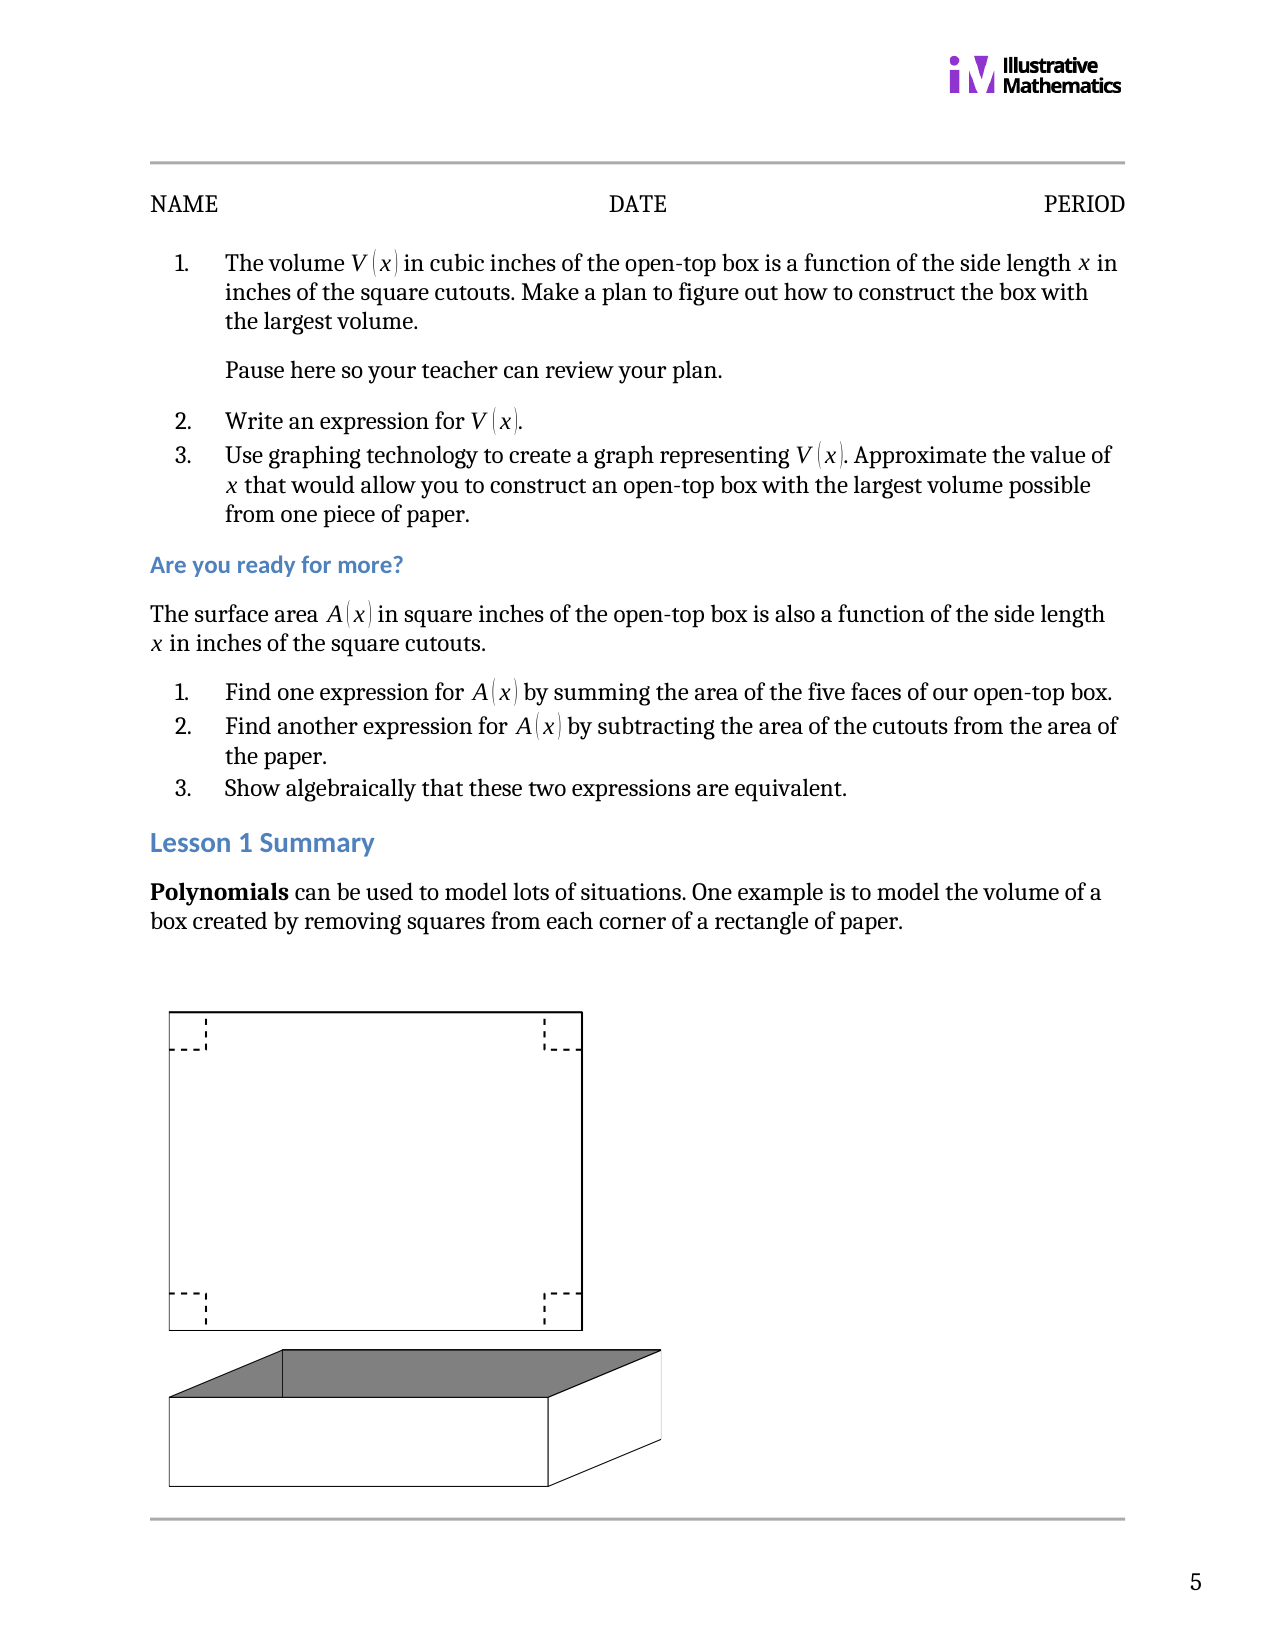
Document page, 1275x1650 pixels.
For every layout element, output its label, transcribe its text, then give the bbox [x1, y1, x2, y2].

list Find another expression for by subtracting the area of the cutouts from the area of the paper. [175, 711, 1125, 771]
picture [949, 55, 1121, 93]
list Show algebraically that these two expressions are equivalent. [175, 774, 1125, 803]
list Write an expression for . [175, 406, 1125, 437]
subtitle Lesson 1 Summary [150, 824, 1125, 859]
list Use graphing technology to create a graph representing . Approximate the value of that would allow you to construct an open-top box with the largest volume possible from one piece of paper. [175, 440, 1125, 528]
list The volume in cubic inches of the open-top box is a function of the side length in inches of the square cutouts. Make a plan to figure out how to construct the box with the largest volume. [175, 247, 1125, 336]
picture [168, 1349, 662, 1487]
subtitle Are you ready for more? [150, 549, 1125, 580]
list Find one expression for by summing the area of the five faces of our open-top box. [175, 677, 1125, 707]
text Polynomials can be used to model lots of situations. One example is to model the volume of a box created by removing squares from each corner of a rectangle of paper. [150, 878, 1125, 936]
picture [168, 954, 657, 1331]
text The surface area in square inches of the open-top box is also a function of the side length in inches of the square cutouts. [150, 599, 1125, 658]
list Pause here so your teacher can review your plan. [175, 356, 1125, 385]
